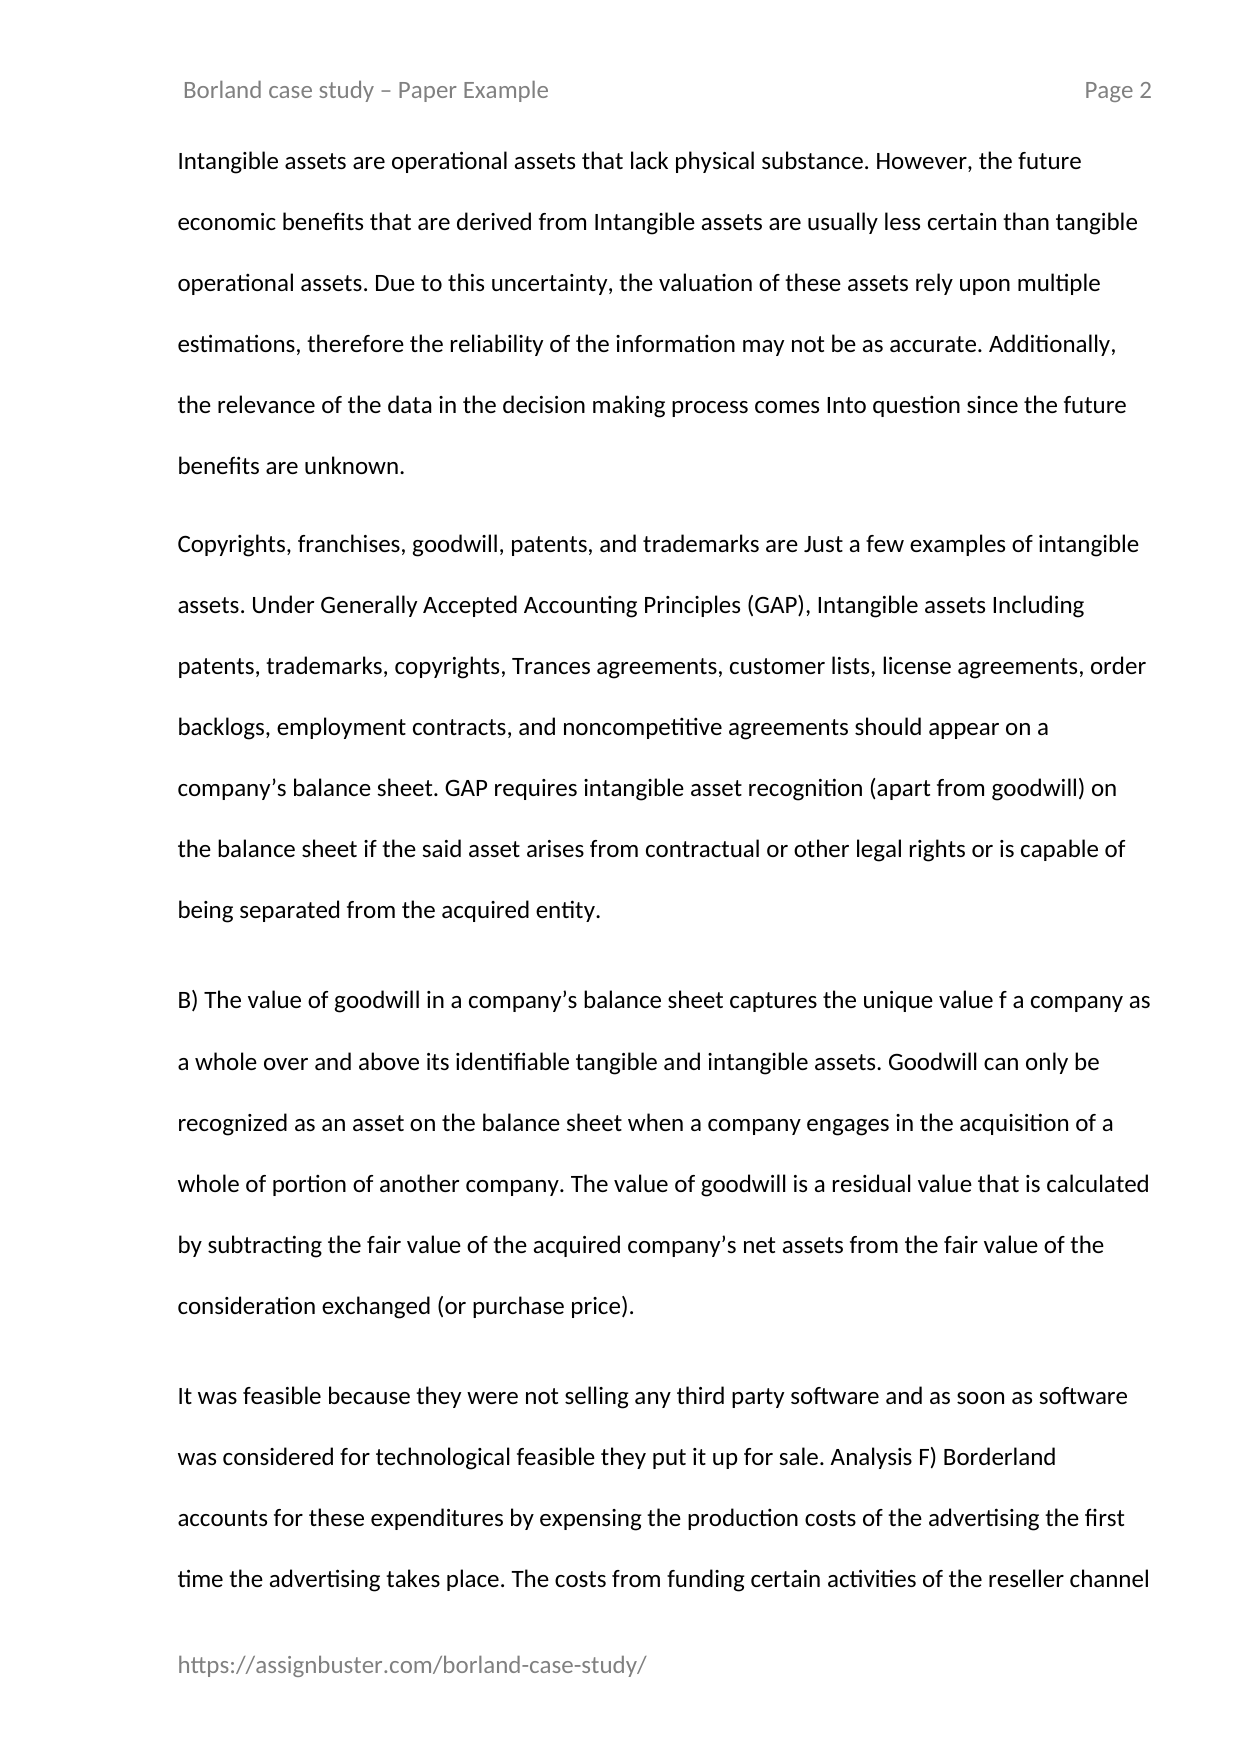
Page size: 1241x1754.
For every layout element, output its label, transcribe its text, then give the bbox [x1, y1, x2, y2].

text B) The value of goodwill in a company’s balance sheet captures the unique value f a company as a whole over and above its identifiable tangible and intangible assets. Goodwill can only be recognized as an asset on the balance sheet when a company engages in the acquisition of a whole of portion of another company. The value of goodwill is a residual value that is calculated by subtracting the fair value of the acquired company’s net assets from the fair value of the consideration exchanged (or purchase price). [177, 985, 1152, 1320]
text Copyrights, franchises, goodwill, patents, and trademarks are Just a few examples of intangible assets. Under Generally Accepted Accounting Principles (GAP), Intangible assets Including patents, trademarks, copyrights, Trances agreements, customer lists, license agreements, order backlogs, employment contracts, and noncompetitive agreements should appear on a company’s balance sheet. GAP requires intangible asset recognition (apart from goodwill) on the balance sheet if the said asset arises from contractual or other legal rights or is capable of being separated from the acquired entity. [177, 528, 1152, 925]
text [177, 1380, 1152, 1594]
text Intangible assets are operational assets that lack physical substance. However, the future economic benefits that are derived from Intangible assets are usually less certain than tangible operational assets. Due to this uncertainty, the valuation of these assets rely upon multiple estimations, therefore the reliability of the information may not be as accurate. Additionally, the relevance of the data in the decision making process comes Into question since the future benefits are unknown. [177, 145, 1152, 481]
